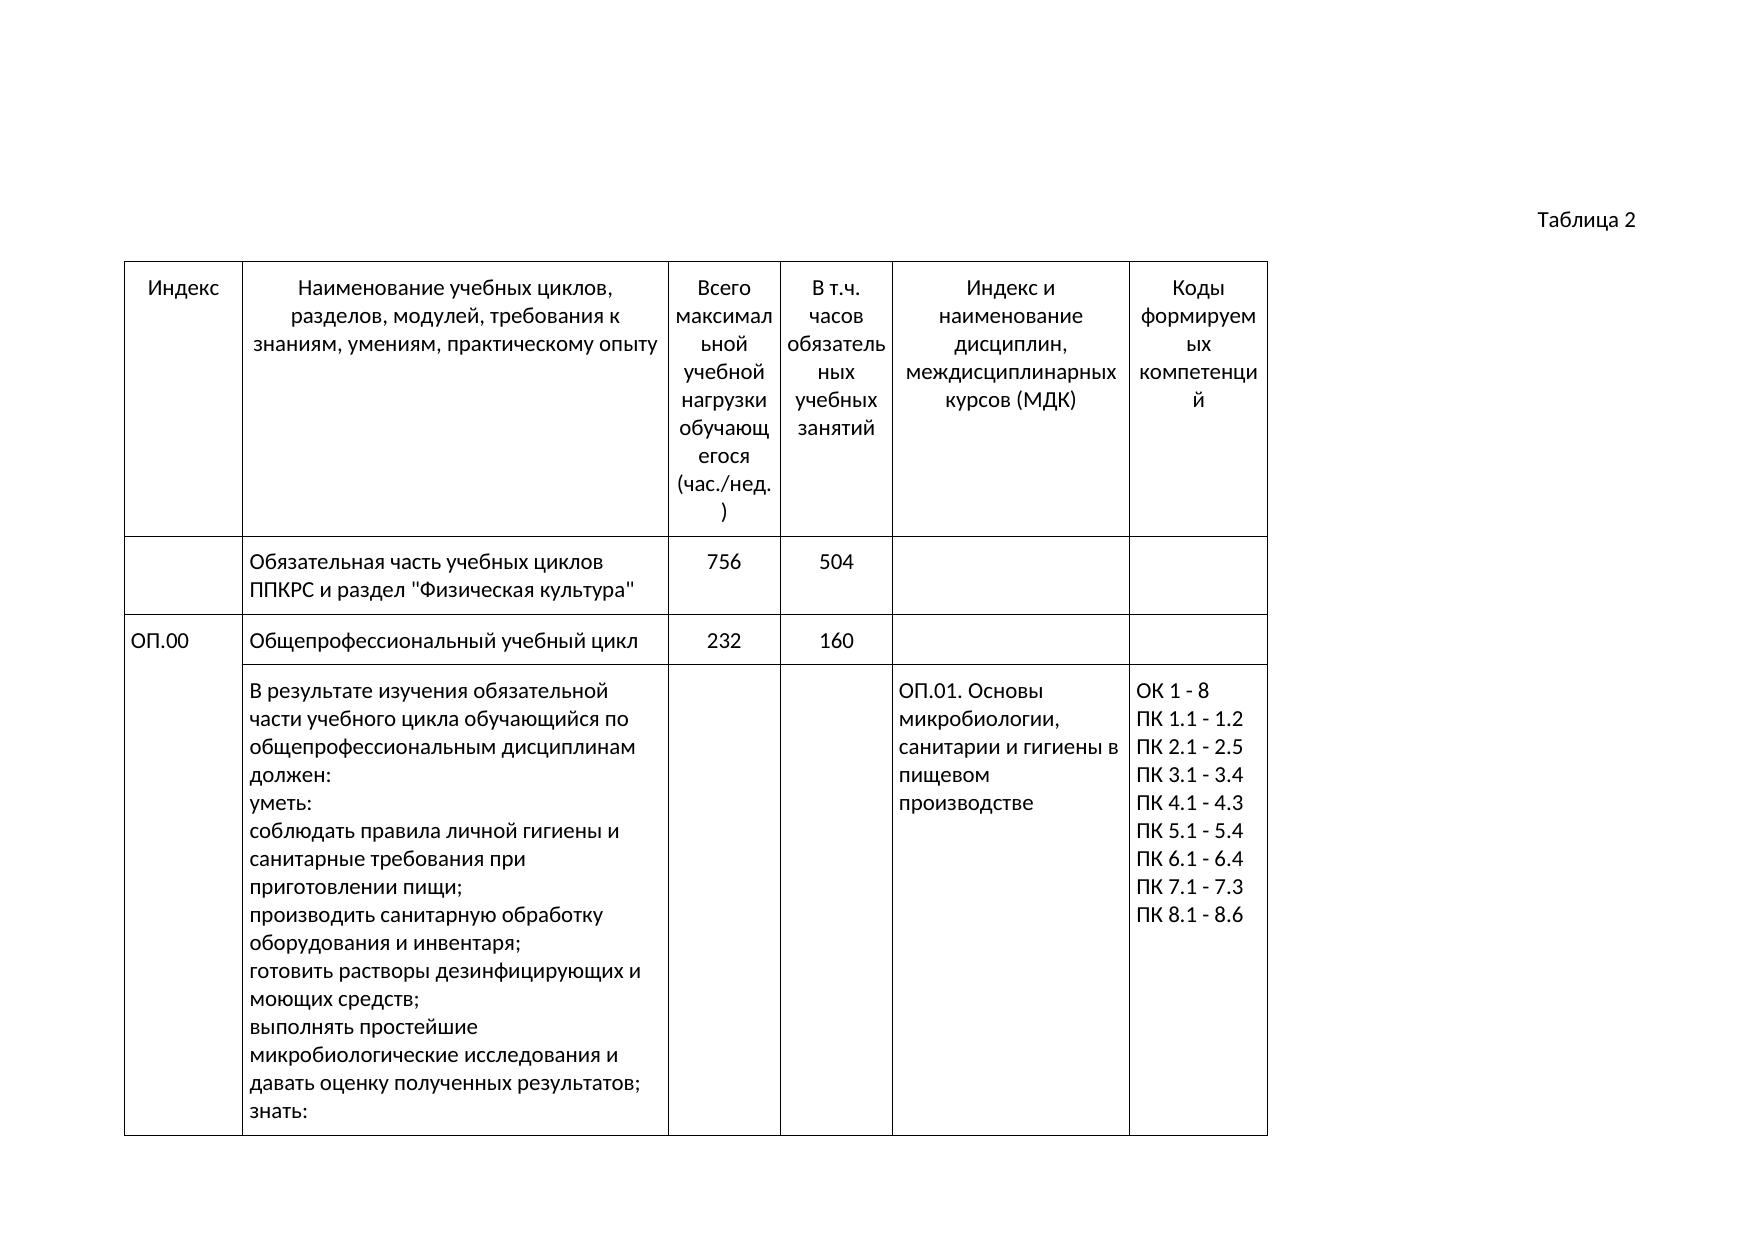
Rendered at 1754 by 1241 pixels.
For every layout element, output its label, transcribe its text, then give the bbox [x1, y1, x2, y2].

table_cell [893, 665, 1129, 1135]
table_cell ОП.00 [125, 615, 242, 1135]
table_cell [893, 537, 1129, 614]
table_cell 232 [669, 615, 780, 664]
table_header Всего максимальной учебной нагрузки обучающегося (час./нед.) [669, 262, 780, 536]
table_cell 756 [669, 537, 780, 614]
table_header В т.ч. часов обязательных учебных занятий [781, 262, 892, 536]
table_header Индекс [125, 262, 242, 536]
table_header Наименование учебных циклов, разделов, модулей, требования к знаниям, умениям, практическому опыту [243, 262, 668, 536]
text Таблица 2 [118, 205, 1636, 233]
table_cell [1130, 615, 1267, 664]
table_cell Обязательная часть учебных циклов ППКРС и раздел "Физическая культура" [243, 537, 668, 614]
table_cell 160 [781, 615, 892, 664]
table_cell 504 [781, 537, 892, 614]
table_cell [1130, 537, 1267, 614]
table_cell Общепрофессиональный учебный цикл [243, 615, 668, 664]
table_cell [669, 665, 780, 1135]
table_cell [243, 665, 668, 1135]
table_cell [893, 615, 1129, 664]
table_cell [1130, 665, 1267, 1135]
table_cell [781, 665, 892, 1135]
table_header Индекс и наименование дисциплин, междисциплинарных курсов (МДК) [893, 262, 1129, 536]
table_header Коды формируемых компетенций [1130, 262, 1267, 536]
table_cell [125, 537, 242, 614]
